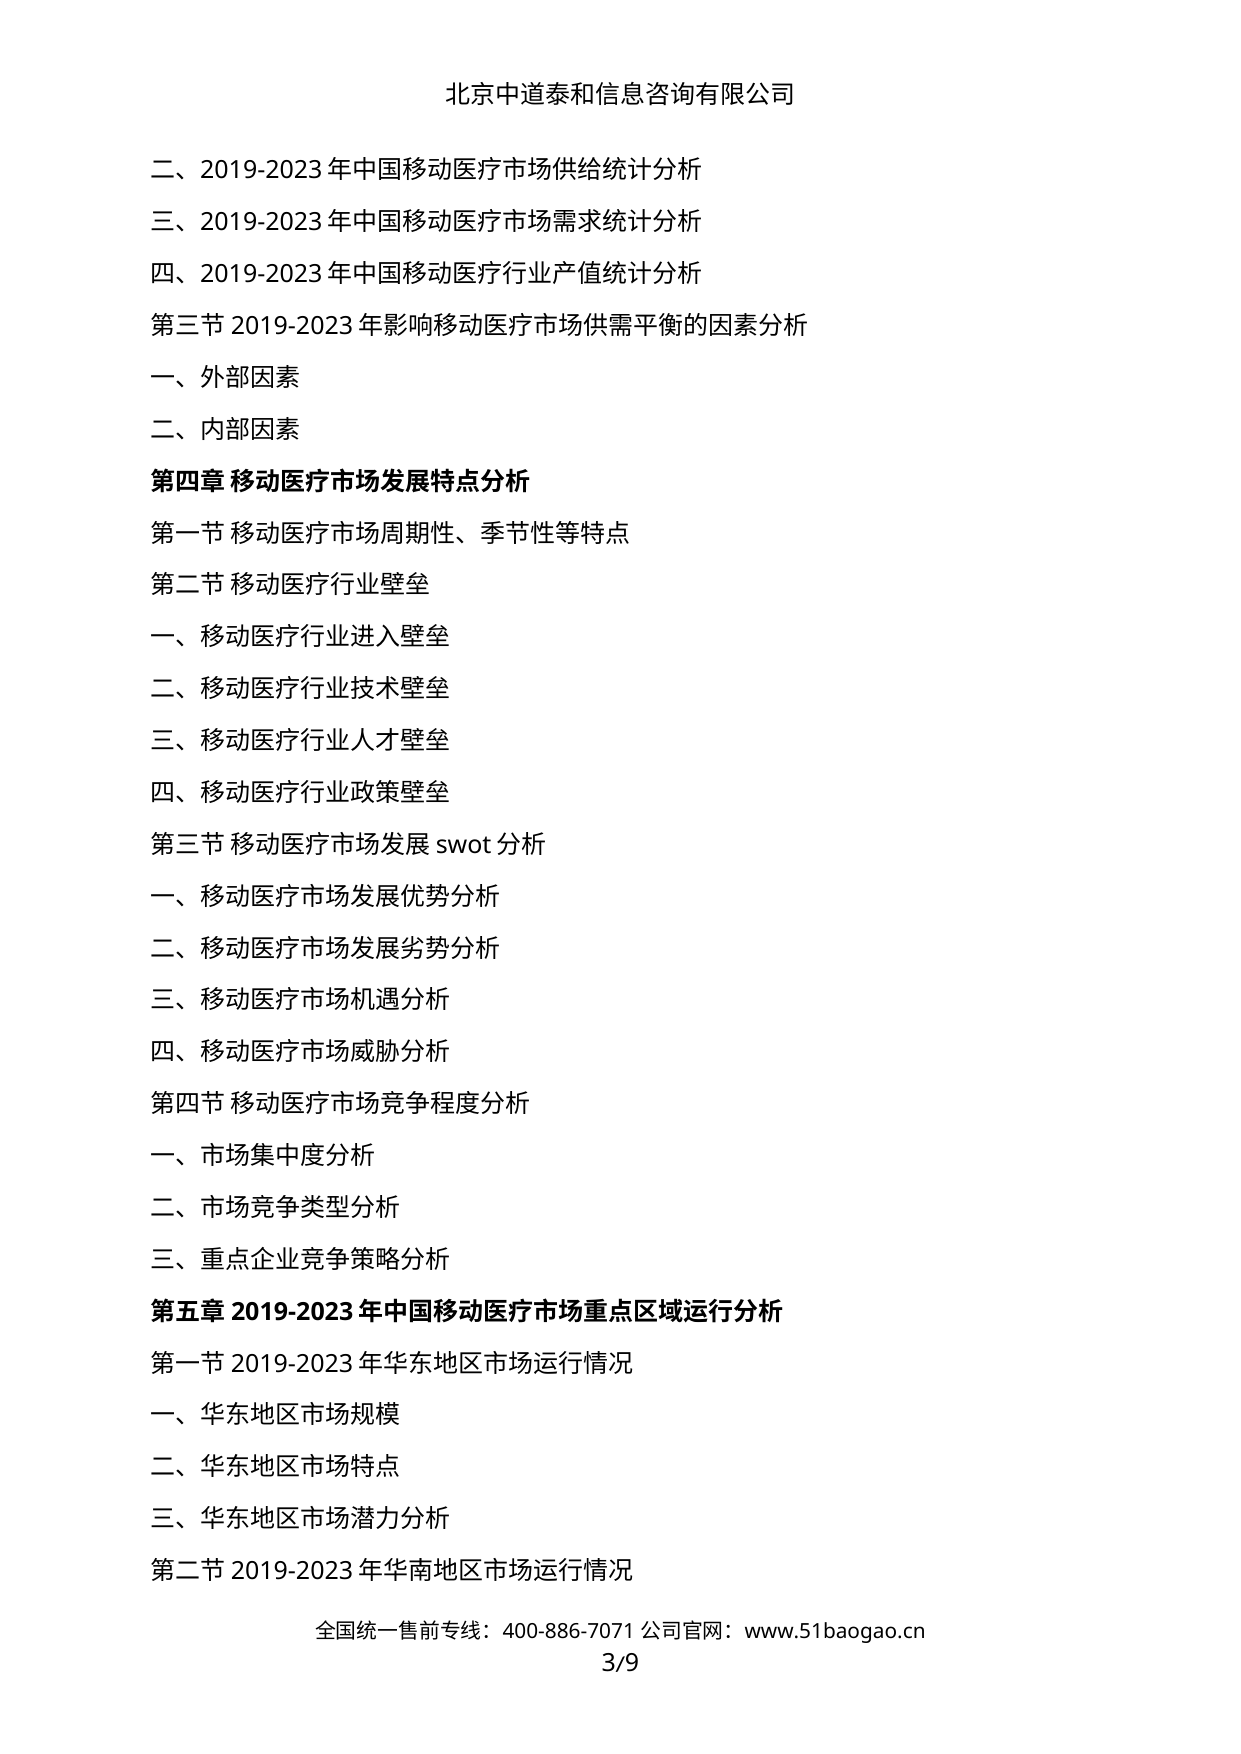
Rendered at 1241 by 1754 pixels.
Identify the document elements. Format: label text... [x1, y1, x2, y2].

text 一、市场集中度分析 [150, 1136, 1090, 1172]
text 第五章 2019-2023年中国移动医疗市场重点区域运行分析 [150, 1291, 1090, 1327]
text 一、移动医疗行业进入壁垒 [150, 617, 1090, 653]
text 三、华东地区市场潜力分析 [150, 1499, 1090, 1535]
text 三、2019-2023年中国移动医疗市场需求统计分析 [150, 202, 1090, 238]
text 一、外部因素 [150, 357, 1090, 394]
text 三、重点企业竞争策略分析 [150, 1239, 1090, 1276]
text 第二节 移动医疗行业壁垒 [150, 565, 1090, 601]
text 二、华东地区市场特点 [150, 1447, 1090, 1483]
text 二、2019-2023年中国移动医疗市场供给统计分析 [150, 150, 1090, 186]
text 第三节 2019-2023年影响移动医疗市场供需平衡的因素分析 [150, 306, 1090, 342]
text 第二节 2019-2023年华南地区市场运行情况 [150, 1551, 1090, 1587]
text 二、内部因素 [150, 409, 1090, 446]
text 四、移动医疗市场威胁分析 [150, 1032, 1090, 1068]
text 第一节 移动医疗市场周期性、季节性等特点 [150, 513, 1090, 549]
text 一、华东地区市场规模 [150, 1395, 1090, 1431]
text 四、移动医疗行业政策壁垒 [150, 772, 1090, 809]
text 第四节 移动医疗市场竞争程度分析 [150, 1084, 1090, 1120]
text 二、移动医疗行业技术壁垒 [150, 669, 1090, 705]
text 三、移动医疗市场机遇分析 [150, 980, 1090, 1016]
text 二、市场竞争类型分析 [150, 1187, 1090, 1224]
text 三、移动医疗行业人才壁垒 [150, 721, 1090, 757]
text 第四章 移动医疗市场发展特点分析 [150, 461, 1090, 497]
text 四、2019-2023年中国移动医疗行业产值统计分析 [150, 254, 1090, 290]
text 二、移动医疗市场发展劣势分析 [150, 928, 1090, 964]
text 第一节 2019-2023年华东地区市场运行情况 [150, 1343, 1090, 1379]
text 一、移动医疗市场发展优势分析 [150, 876, 1090, 912]
text 第三节 移动医疗市场发展swot分析 [150, 824, 1090, 861]
